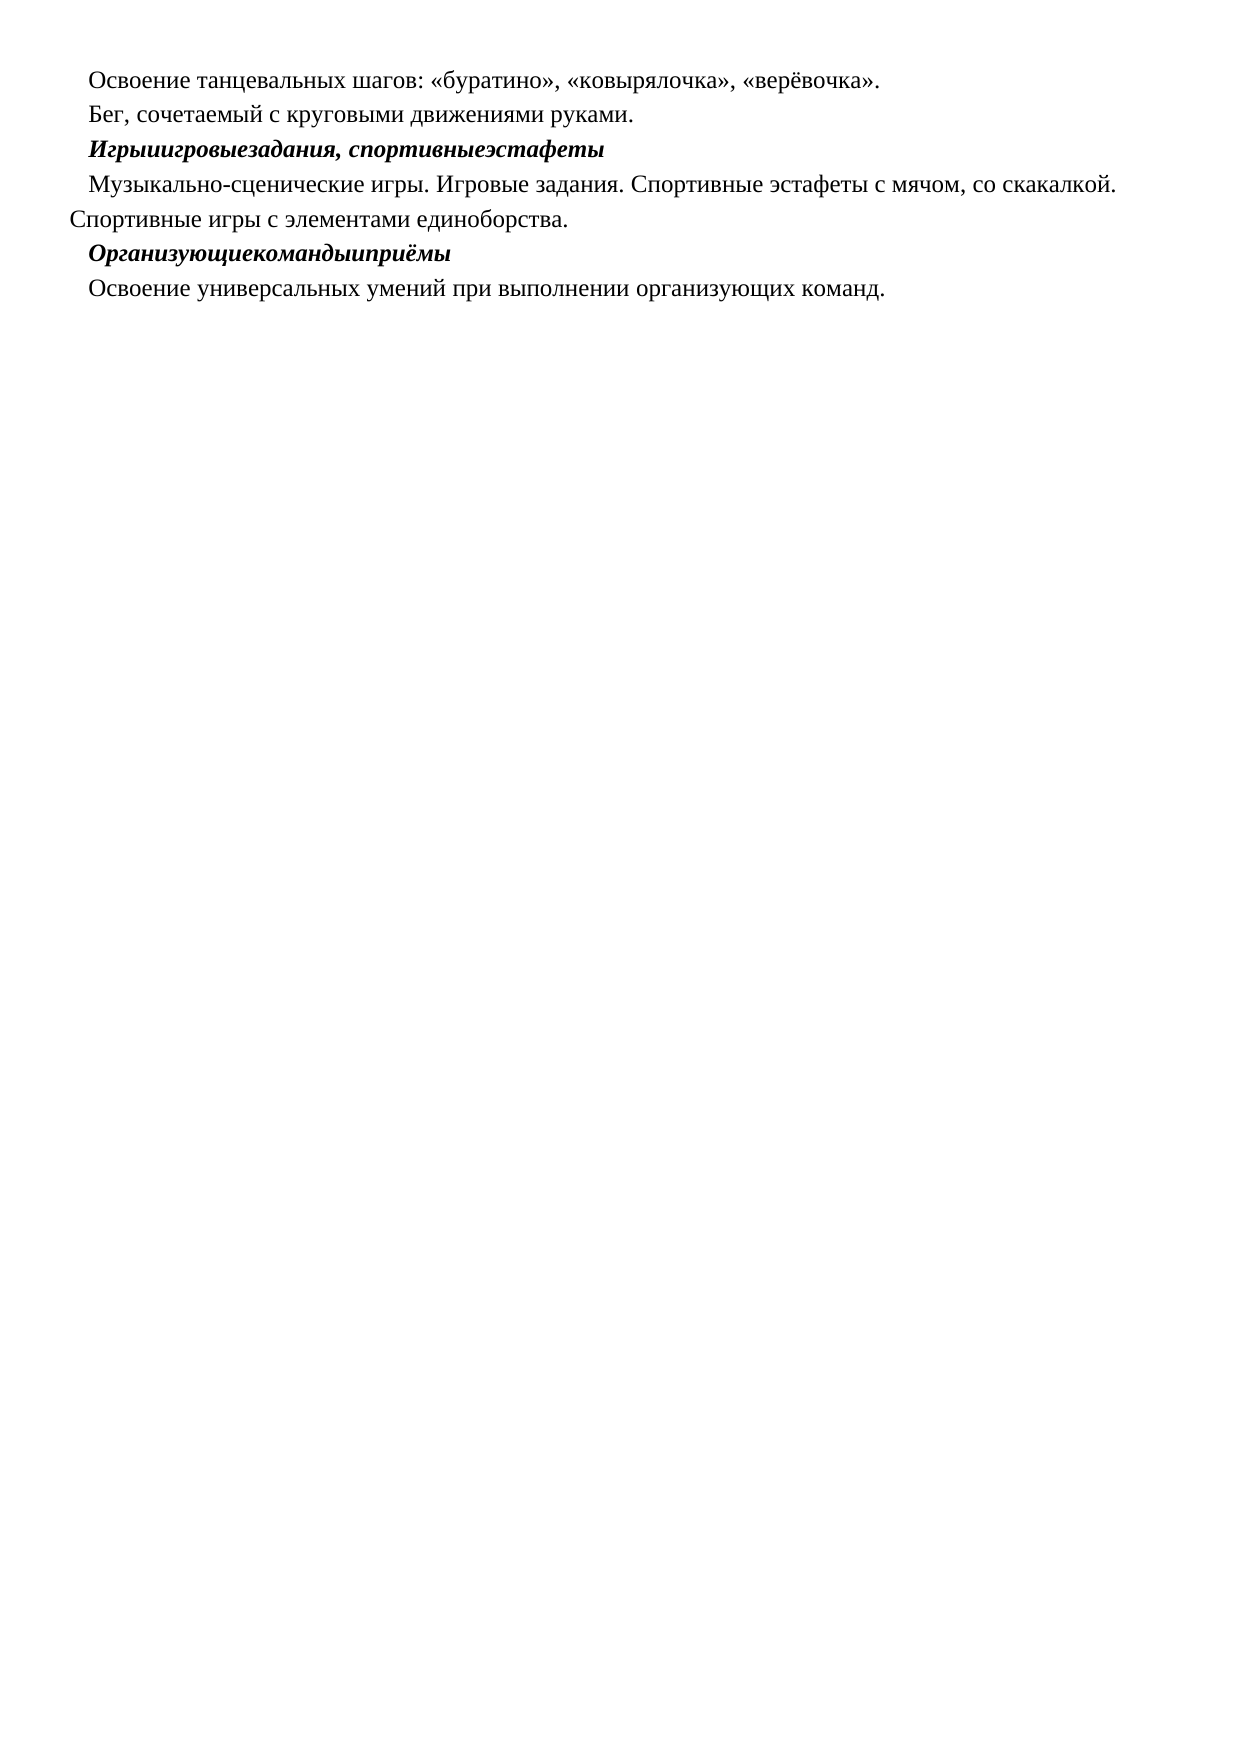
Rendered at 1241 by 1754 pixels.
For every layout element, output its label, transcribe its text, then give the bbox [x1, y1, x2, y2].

text Освоение танцевальных шагов: «буратино», «ковырялочка», «верёвочка». Бег, сочетаемый с круговыми движениями руками. [88, 65, 883, 128]
subtitle Игрыиигровыезадания, спортивныеэстафеты [88, 134, 1184, 163]
text Музыкально-сценические игры. Игровые задания. Спортивные эстафеты с мячом, со скакалкой. Спортивные игры с элементами единоборства. [69, 169, 1120, 232]
text Освоение универсальных умений при выполнении организующих команд. [88, 273, 1184, 302]
subtitle Организующиекомандыиприёмы [88, 238, 1184, 267]
